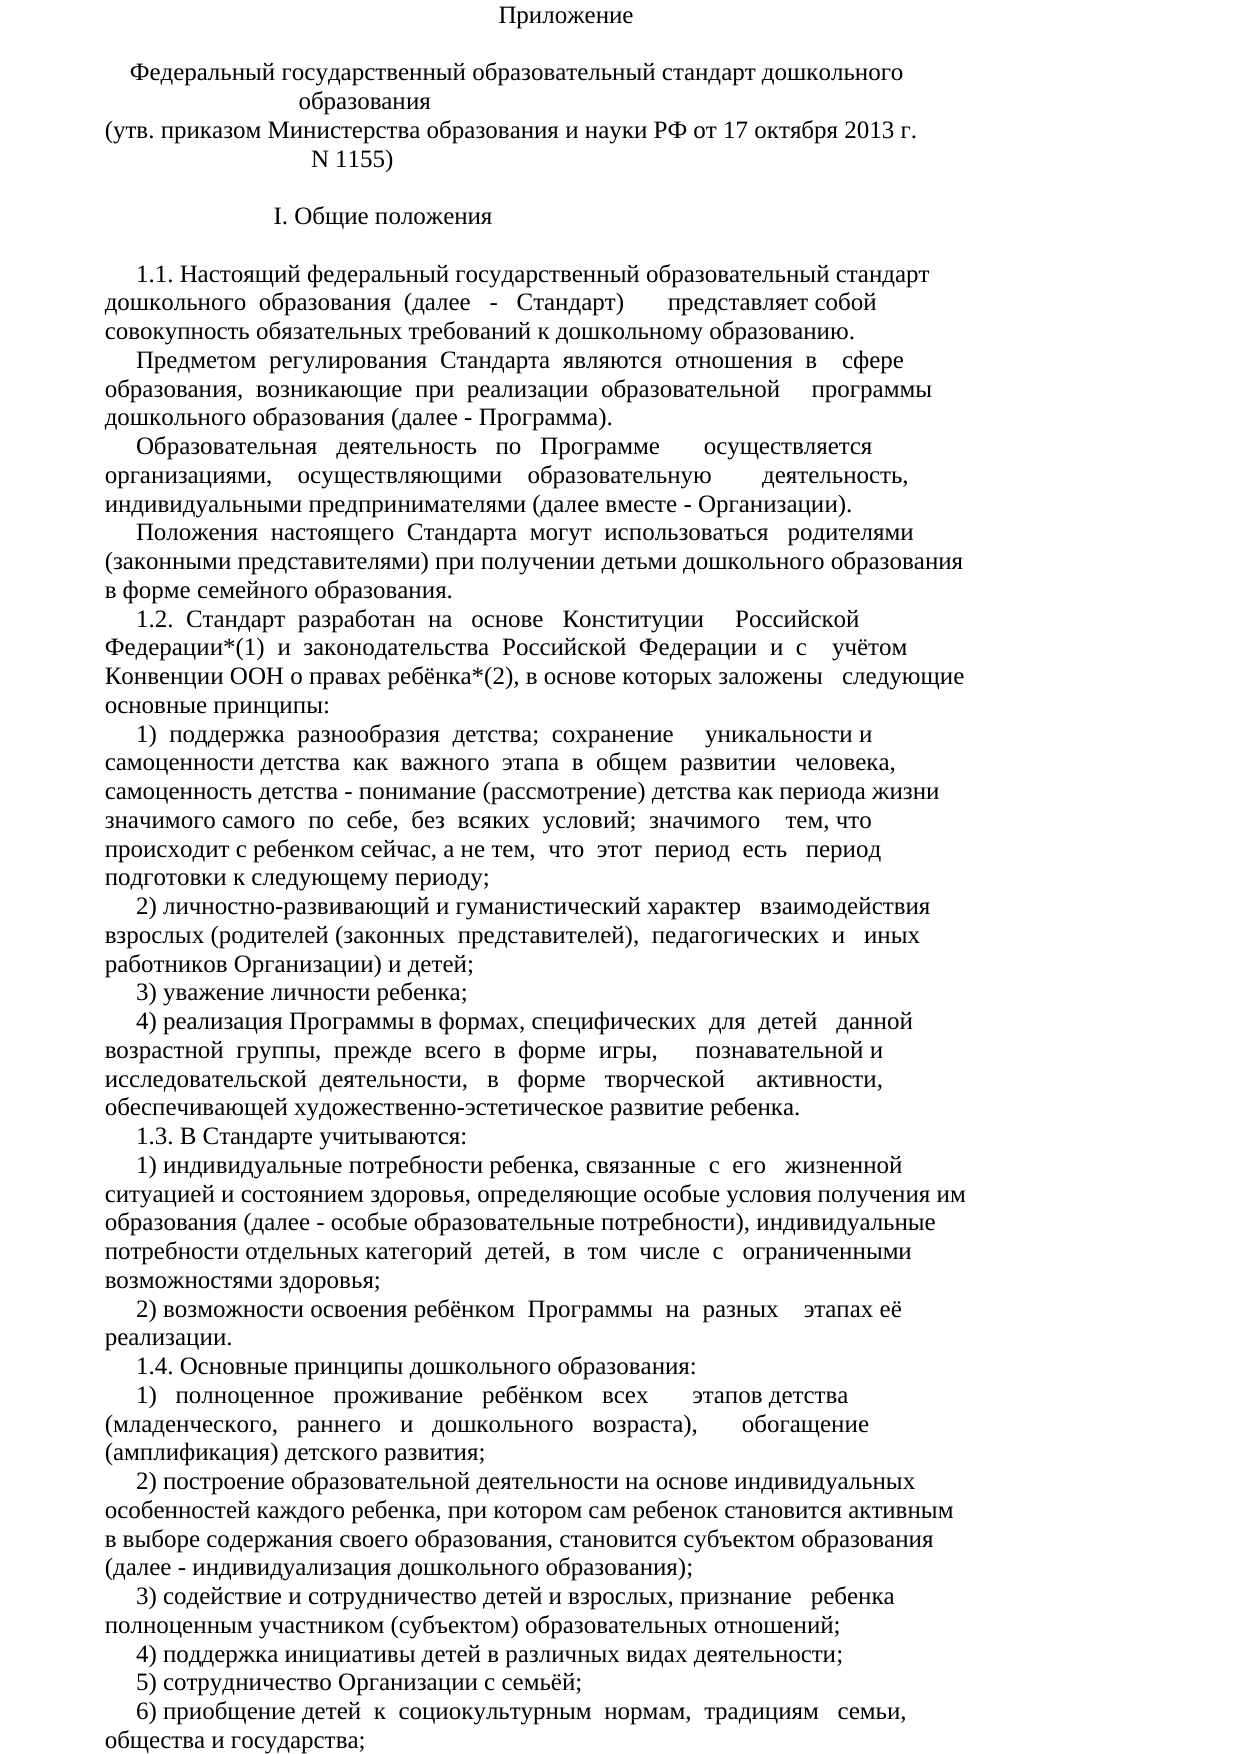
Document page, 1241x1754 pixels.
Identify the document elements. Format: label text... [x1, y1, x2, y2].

text 2) личностно-развивающий и гуманистический характер взаимодействия [104, 891, 1224, 920]
text полноценным участником (субъектом) образовательных отношений; [104, 1610, 1224, 1639]
text (законными представителями) при получении детьми дошкольного образования [104, 546, 1224, 575]
text 2) построение образовательной деятельности на основе индивидуальных [104, 1466, 1224, 1495]
text происходит с ребенком сейчас, а не тем, что этот период есть период [104, 834, 1224, 862]
text 3) содействие и сотрудничество детей и взрослых, признание ребенка [104, 1581, 1224, 1610]
text совокупность обязательных требований к дошкольному образованию. [104, 316, 1224, 345]
text Предметом регулирования Стандарта являются отношения в сфере [104, 345, 1224, 374]
text (младенческого, раннего и дошкольного возраста), обогащение [104, 1409, 1224, 1437]
text (амплификация) детского развития; [104, 1437, 1224, 1466]
text 6) приобщение детей к социокультурным нормам, традициям семьи, [104, 1696, 1224, 1725]
text обеспечивающей художественно-эстетическое развитие ребенка. [104, 1092, 1224, 1121]
text в форме семейного образования. [104, 575, 1224, 604]
text дошкольного образования (далее - Программа). [104, 402, 1224, 431]
text 1) полноценное проживание ребёнком всех этапов детства [104, 1380, 1224, 1409]
text Конвенции ООН о правах ребёнка*(2), в основе которых заложены следующие [104, 661, 1224, 690]
text потребности отдельных категорий детей, в том числе с ограниченными [104, 1236, 1224, 1265]
text 4) реализация Программы в формах, специфических для детей данной [104, 1006, 1224, 1035]
text реализации. [104, 1322, 1224, 1351]
text 1.1. Настоящий федеральный государственный образовательный стандарт [104, 259, 1224, 287]
text 1) индивидуальные потребности ребенка, связанные с его жизненной [104, 1150, 1224, 1179]
text Приложение [104, 0, 1224, 29]
text 1.2. Стандарт разработан на основе Конституции Российской [104, 604, 1224, 632]
text (утв. приказом Министерства образования и науки РФ от 17 октября 2013 г. [104, 115, 1224, 144]
text общества и государства; [104, 1725, 1224, 1754]
text самоценности детства как важного этапа в общем развитии человека, [104, 747, 1224, 776]
text возможностями здоровья; [104, 1265, 1224, 1294]
text возрастной группы, прежде всего в форме игры, познавательной и [104, 1035, 1224, 1064]
text самоценность детства - понимание (рассмотрение) детства как периода жизни [104, 776, 1224, 805]
text образования (далее - особые образовательные потребности), индивидуальные [104, 1207, 1224, 1236]
text ситуацией и состоянием здоровья, определяющие особые условия получения им [104, 1179, 1224, 1207]
text подготовки к следующему периоду; [104, 862, 1224, 891]
text дошкольного образования (далее - Стандарт) представляет собой [104, 287, 1224, 316]
text N 1155) [104, 144, 1224, 172]
text индивидуальными предпринимателями (далее вместе - Организации). [104, 489, 1224, 517]
text образования [104, 86, 1224, 115]
text 2) возможности освоения ребёнком Программы на разных этапах её [104, 1294, 1224, 1322]
text работников Организации) и детей; [104, 949, 1224, 977]
text 5) сотрудничество Организации с семьёй; [104, 1667, 1224, 1696]
text (далее - индивидуализация дошкольного образования); [104, 1552, 1224, 1581]
text исследовательской деятельности, в форме творческой активности, [104, 1064, 1224, 1092]
text организациями, осуществляющими образовательную деятельность, [104, 460, 1224, 489]
text особенностей каждого ребенка, при котором сам ребенок становится активным [104, 1495, 1224, 1524]
text I. Общие положения [104, 201, 1224, 230]
text 1) поддержка разнообразия детства; сохранение уникальности и [104, 719, 1224, 747]
text Положения настоящего Стандарта могут использоваться родителями [104, 517, 1224, 546]
text Федеральный государственный образовательный стандарт дошкольного [104, 57, 1224, 86]
text 3) уважение личности ребенка; [104, 977, 1224, 1006]
text Образовательная деятельность по Программе осуществляется [104, 431, 1224, 460]
text основные принципы: [104, 690, 1224, 719]
text 4) поддержка инициативы детей в различных видах деятельности; [104, 1639, 1224, 1667]
text в выборе содержания своего образования, становится субъектом образования [104, 1524, 1224, 1552]
text взрослых (родителей (законных представителей), педагогических и иных [104, 920, 1224, 949]
text Федерации*(1) и законодательства Российской Федерации и с учётом [104, 632, 1224, 661]
text 1.4. Основные принципы дошкольного образования: [104, 1351, 1224, 1380]
text значимого самого по себе, без всяких условий; значимого тем, что [104, 805, 1224, 834]
text образования, возникающие при реализации образовательной программы [104, 374, 1224, 402]
text 1.3. В Стандарте учитываются: [104, 1121, 1224, 1150]
